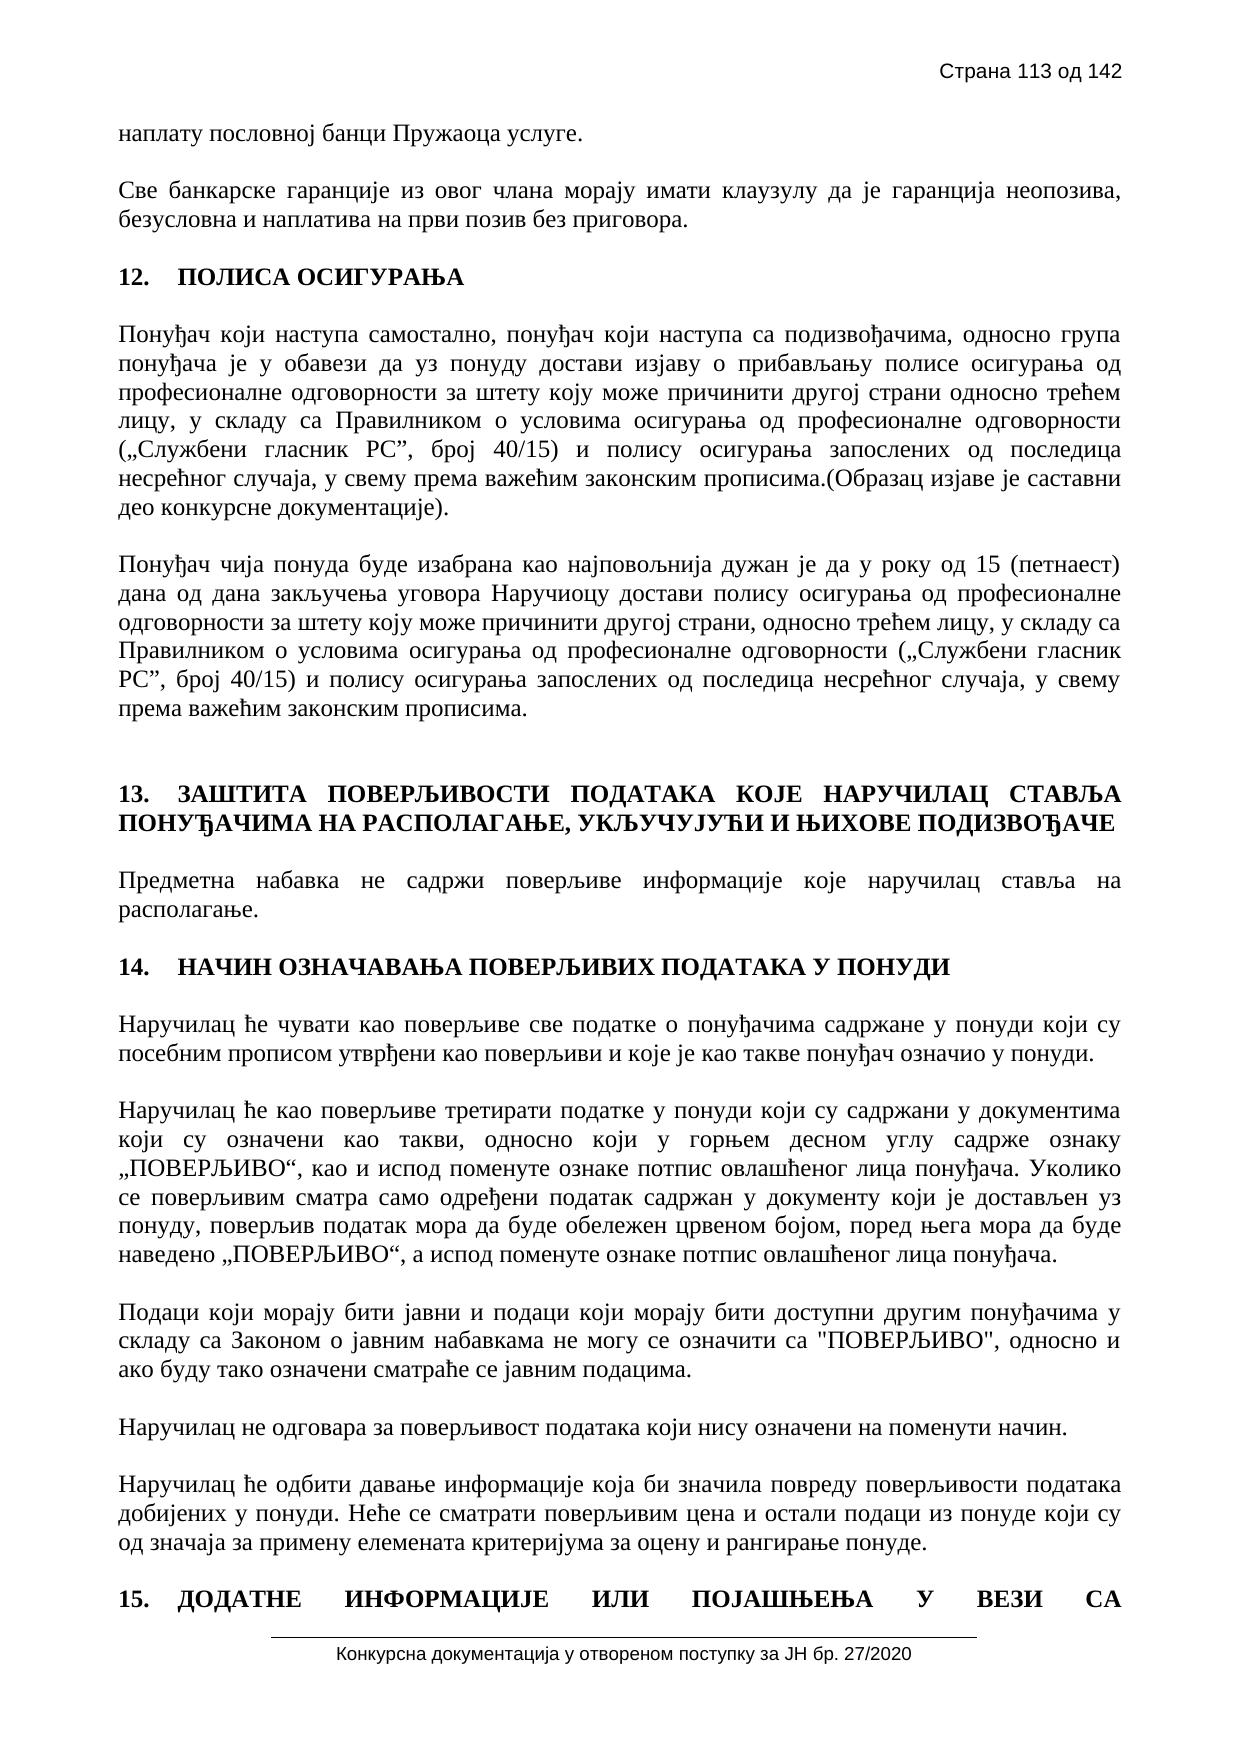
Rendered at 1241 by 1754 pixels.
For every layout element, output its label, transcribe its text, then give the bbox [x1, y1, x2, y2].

text Наручилац не одговара за поверљивост података који нису означени на поменути начин. [118, 1412, 1122, 1441]
text 13. ЗАШТИТА ПОВЕРЉИВОСТИ ПОДАТАКА КОЈЕ НАРУЧИЛАЦ СТАВЉА ПОНУЂАЧИМА НА РАСПОЛАГАЊЕ, УКЉУЧУЈУЋИ И ЊИХОВЕ ПОДИЗВОЂАЧЕ [118, 779, 1122, 837]
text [118, 1584, 1122, 1613]
text Наручилац ће чувати као поверљиве све податке о понуђачима садржане у понуди који су посебним прописом утврђени као поверљиви и које је као такве понуђач означио у понуди. [118, 1009, 1122, 1067]
text Понуђач чија понуда буде изабрана као најповољнија дужан је да у року од 15 (петнаест) дана од дана закључења уговора Наручиоцу достави полису осигурања од професионалне одговорности за штету коју може причинити другој страни, односно трећем лицу, у складу са Правилником о условима осигурања од професионалне одговорности („Службени гласник РС”, број 40/15) и полису осигурања запослених од последица несрећног случаја, у свему према важећим законским прописима. [118, 549, 1122, 722]
text 14. НАЧИН ОЗНАЧАВАЊА ПОВЕРЉИВИХ ПОДАТАКА У ПОНУДИ [118, 952, 1122, 981]
text Наручилац ће одбити давање информације која би значила повреду поверљивости података добијених у понуди. Неће се сматрати поверљивим цена и остали подаци из понуде који су од значаја за примену елемената критеријума за оцену и рангирање понуде. [118, 1469, 1122, 1556]
text Наручилац ће као поверљиве третирати податке у понуди који су садржани у документима који су означени као такви, односно који у горњем десном углу садрже ознаку „ПОВЕРЉИВО“, као и испод поменуте ознаке потпис овлашћеног лица понуђача. Уколико се поверљивим сматра само одређени податак садржан у документу који је достављен уз понуду, поверљив податак мора да буде обележен црвеном бојом, поред њега мора да буде наведено „ПОВЕРЉИВО“, а испод поменуте ознаке потпис овлашћеног лица понуђача. [118, 1096, 1122, 1268]
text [118, 118, 1122, 147]
text Све банкарске гаранције из овог члана морају имати клаузулу да је гаранција неопозива, безусловна и наплатива на први позив без приговора. [118, 176, 1122, 233]
text 12. ПОЛИСА ОСИГУРАЊА [118, 262, 1122, 291]
text Подаци који морају бити јавни и подаци који морају бити доступни другим понуђачима у складу са Законом о јавним набавкама не могу се означити са "ПОВЕРЉИВО", односно и ако буду тако означени сматраће се јавним подацима. [118, 1297, 1122, 1383]
text Предметна набавка не садржи поверљиве информације које наручилац ставља на располагање. [118, 866, 1122, 923]
text Понуђач који наступа самостално, понуђач који наступа са подизвођачима, односно група понуђача је у обавези да уз понуду достави изјаву о прибављању полисе осигурања од професионалне одговорности за штету коју може причинити другој страни односно трећем лицу, у складу са Правилником о условима осигурања од професионалне одговорности („Службени гласник РС”, број 40/15) и полису осигурања запослених од последица несрећног случаја, у свему према важећим законским прописима.(Образац изјаве је саставни део конкурсне документације). [118, 319, 1122, 521]
